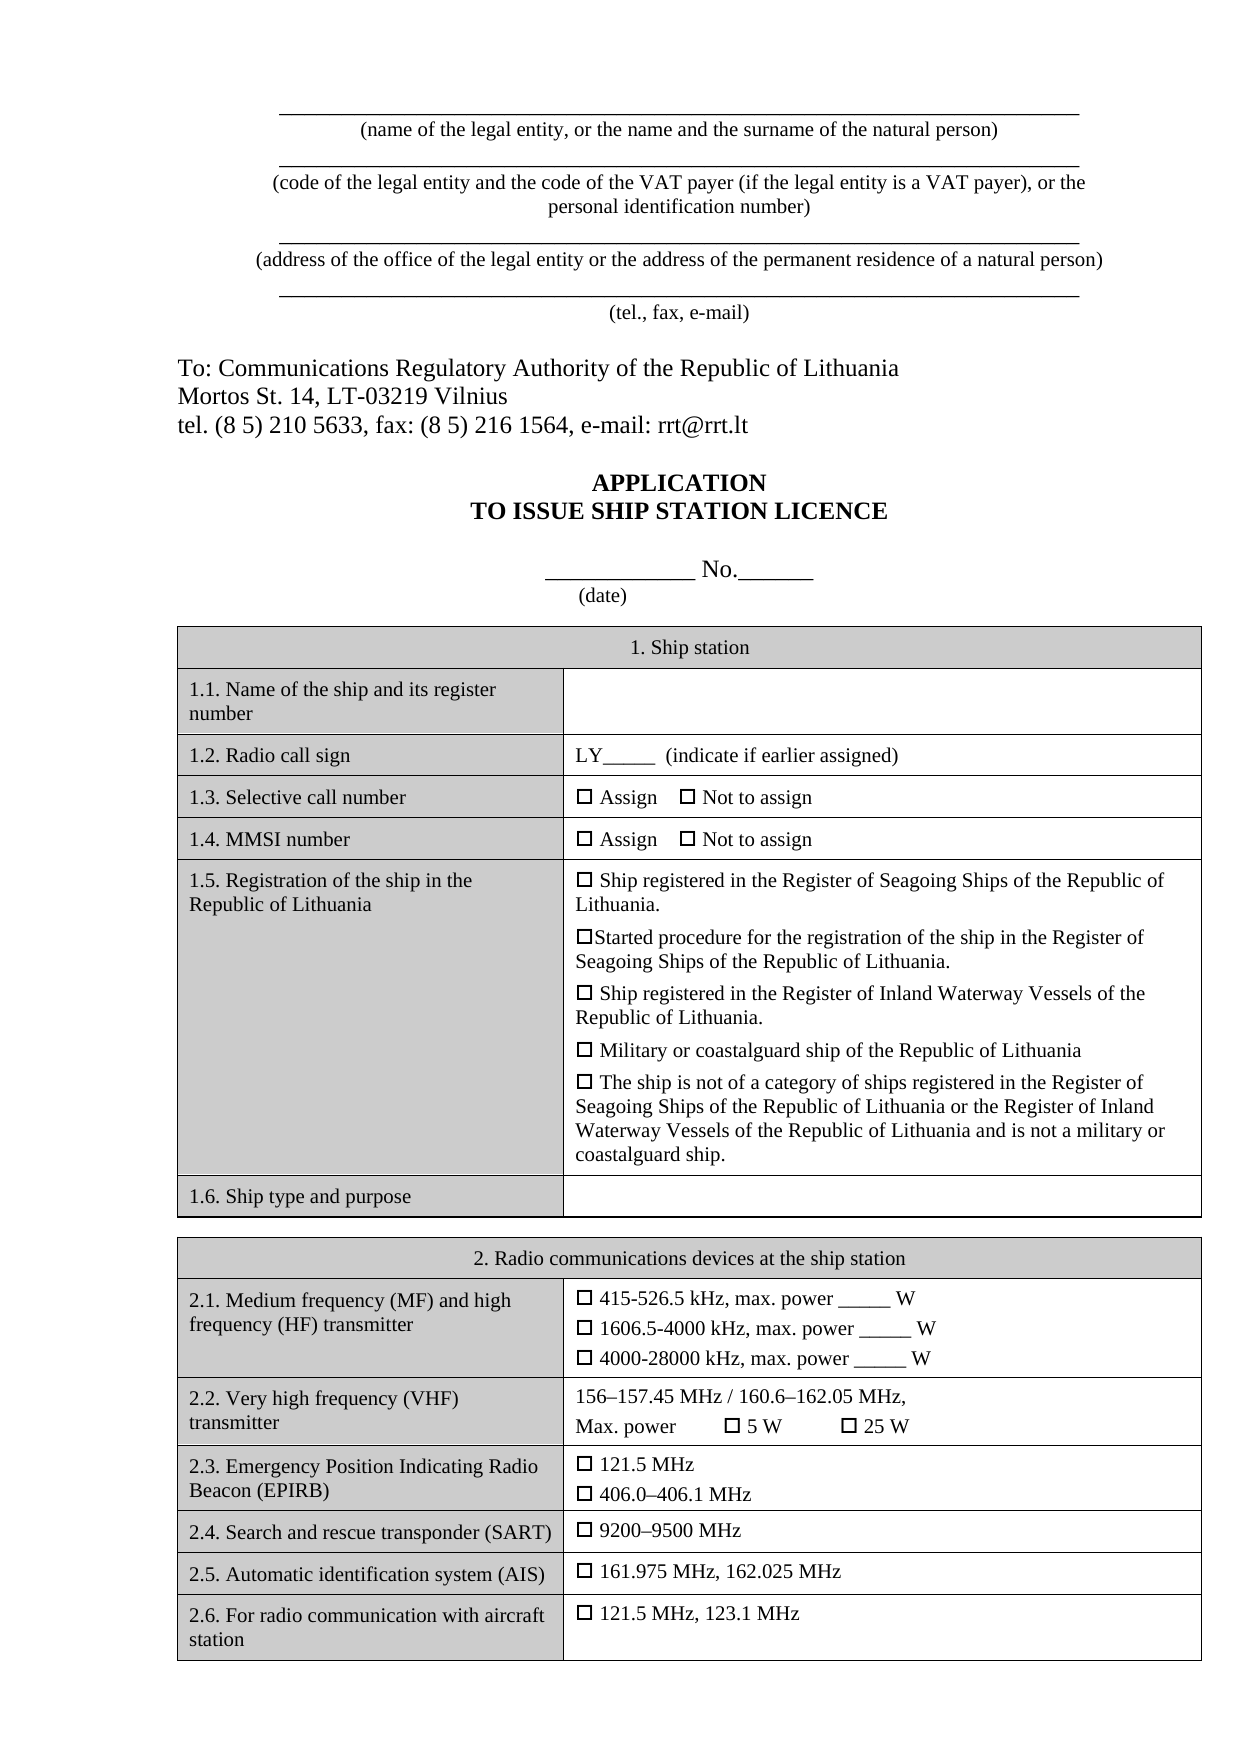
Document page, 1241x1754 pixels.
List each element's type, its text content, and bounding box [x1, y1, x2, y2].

text ________________________________________________________________ [177, 89, 1181, 117]
text ________________________________________________________________ [177, 141, 1181, 170]
text ________________________________________________________________ [177, 218, 1181, 247]
table_cell Assign Not to assign [564, 818, 1201, 859]
table_cell 2.5. Automatic identification system (AIS) [178, 1553, 563, 1594]
table_cell 156–157.45 MHz / 160.6–162.05 MHz, Max. power 5 W 25 W [564, 1378, 1201, 1444]
text (address of the office of the legal entity or the address of the permanent residence of a natural person) [177, 247, 1181, 271]
table_cell 2.1. Medium frequency (MF) and high frequency (HF) transmitter [178, 1279, 563, 1377]
table_cell 1.5. Registration of the ship in the Republic of Lithuania [178, 860, 563, 1174]
text (code of the legal entity and the code of the VAT payer (if the legal entity is a VAT payer), or the [177, 170, 1181, 194]
table_cell 1.2. Radio call sign [178, 735, 563, 775]
text (name of the legal entity, or the name and the surname of the natural person) [177, 117, 1181, 141]
table_cell 9200–9500 MHz [564, 1511, 1201, 1552]
text (date) [177, 583, 1181, 607]
table_cell Ship registered in the Register of Seagoing Ships of the Republic of Lithuania. Started procedure for the registration of the ship in the Register of Seagoing Ships of the Republic of Lithuania. Ship registered in the Register of Inland Waterway Vessels of the Republic of Lithuania. Military or coastalguard ship of the Republic of Lithuania The ship is not of a category of ships registered in the Register of Seagoing Ships of the Republic of Lithuania or the Register of Inland Waterway Vessels of the Republic of Lithuania and is not a military or coastalguard ship. [564, 860, 1201, 1174]
text ____________ No.______ [177, 554, 1181, 583]
table_cell 2.3. Emergency Position Indicating Radio Beacon (EPIRB) [178, 1446, 563, 1510]
text APPLICATION [177, 468, 1181, 496]
table_cell 2.2. Very high frequency (VHF) transmitter [178, 1378, 563, 1444]
table_cell 121.5 MHz 406.0–406.1 MHz [564, 1446, 1201, 1510]
table_cell 161.975 MHz, 162.025 MHz [564, 1553, 1201, 1594]
table_cell 121.5 MHz, 123.1 MHz [564, 1595, 1201, 1660]
table_cell 1.3. Selective call number [178, 776, 563, 817]
text To: Communications Regulatory Authority of the Republic of Lithuania [177, 353, 1181, 381]
table_cell 415-526.5 kHz, max. power _____ W 1606.5-4000 kHz, max. power _____ W 4000-28000 kHz, max. power _____ W [564, 1279, 1201, 1377]
table_cell 2.4. Search and rescue transponder (SART) [178, 1511, 563, 1552]
text (tel., fax, e-mail) [177, 300, 1181, 324]
text TO ISSUE SHIP STATION LICENCE [177, 496, 1181, 525]
table_cell 2.6. For radio communication with aircraft station [178, 1595, 563, 1660]
table_cell [564, 1176, 1201, 1216]
text tel. (8 5) 210 5633, fax: (8 5) 216 1564, e-mail: rrt@rrt.lt [177, 410, 1181, 439]
table_cell 1.6. Ship type and purpose [178, 1176, 563, 1216]
table_header 1. Ship station [178, 627, 1201, 668]
text personal identification number) [177, 194, 1181, 218]
table_cell 1.1. Name of the ship and its register number [178, 669, 563, 733]
table_cell [564, 669, 1201, 733]
table_cell LY_____ (indicate if earlier assigned) [564, 735, 1201, 775]
table_header 2. Radio communications devices at the ship station [178, 1238, 1201, 1278]
text ________________________________________________________________ [177, 271, 1181, 300]
table_cell Assign Not to assign [564, 776, 1201, 817]
table_cell 1.4. MMSI number [178, 818, 563, 859]
text Mortos St. 14, LT-03219 Vilnius [177, 381, 1181, 410]
